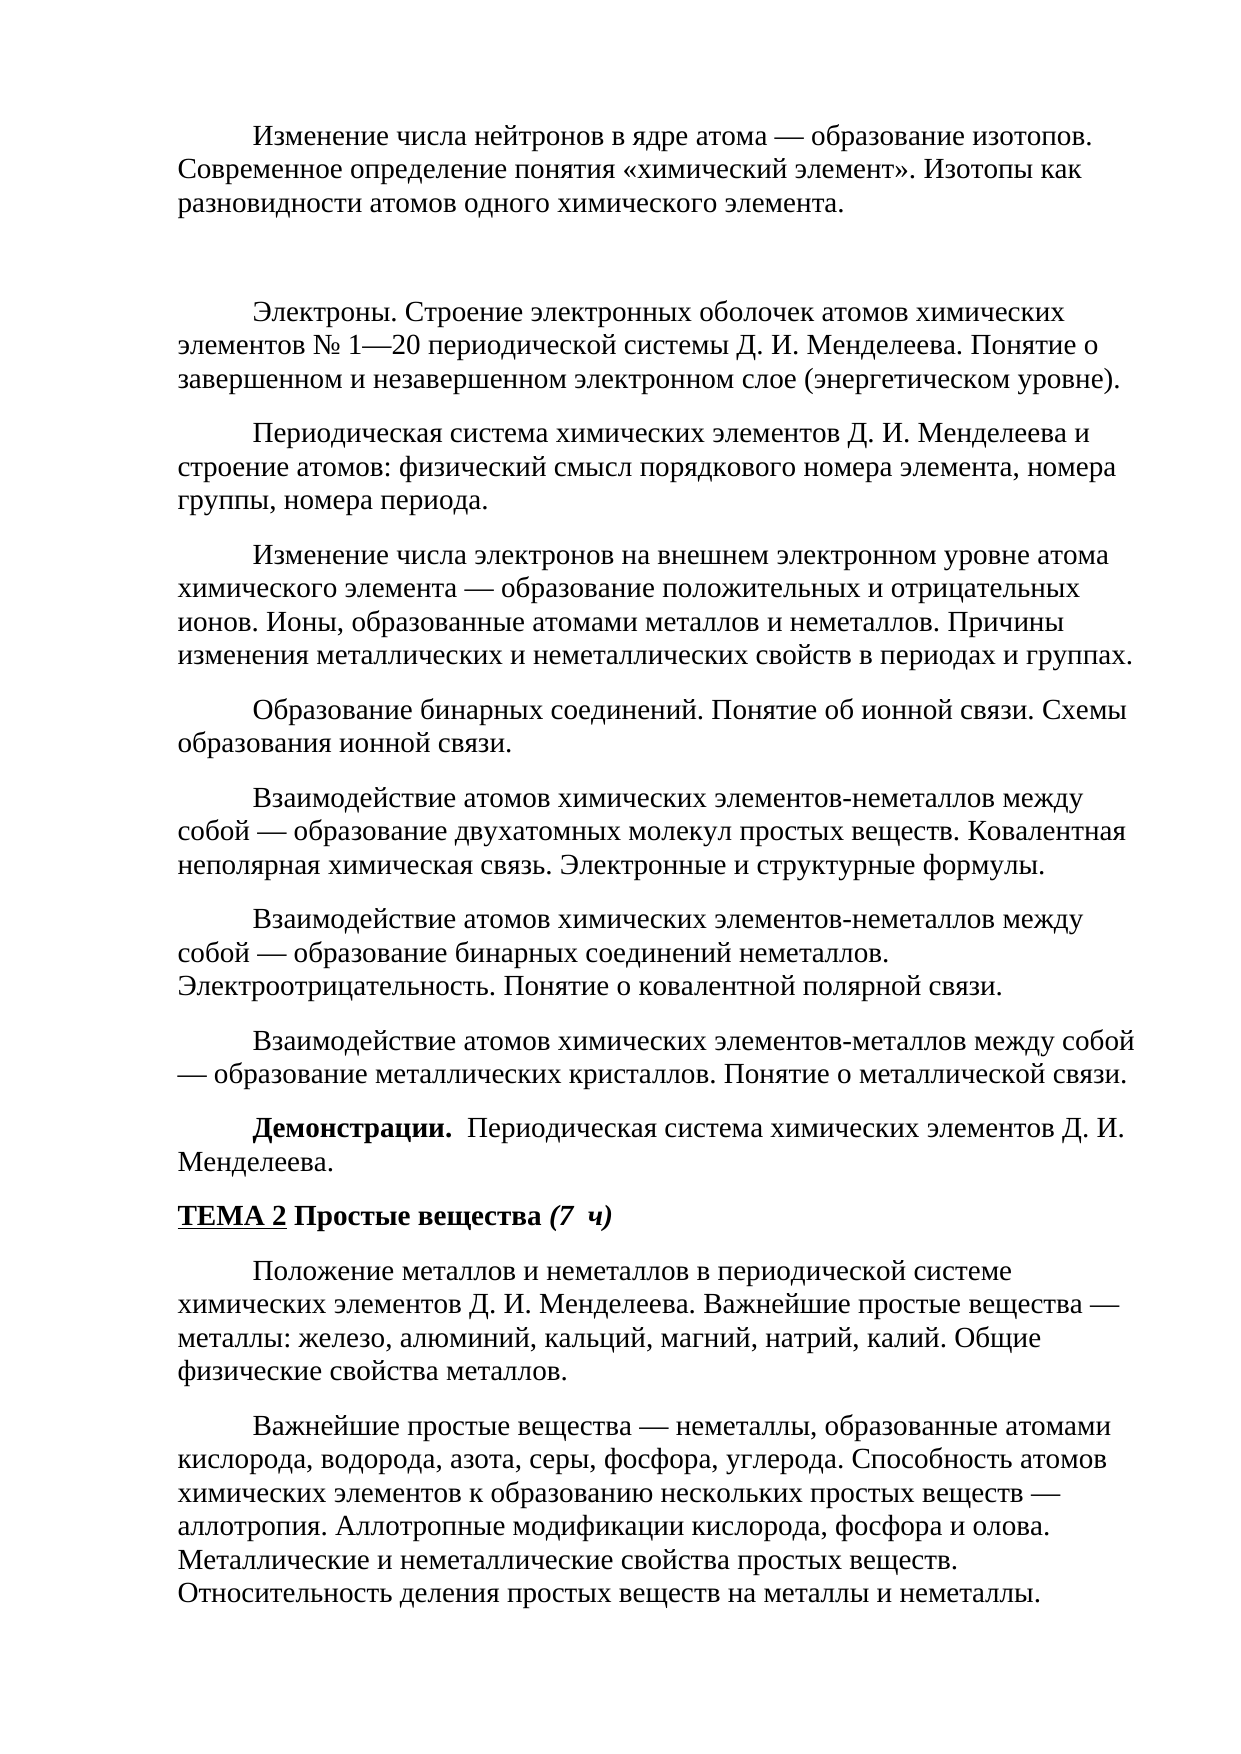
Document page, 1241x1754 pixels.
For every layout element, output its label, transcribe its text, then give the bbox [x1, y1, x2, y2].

text Изменение числа электронов на внешнем электронном уровне атома химического элемента — образование положительных и отрицательных ионов. Ионы, образованные атомами металлов и неметаллов. Причины изменения металлических и неметаллических свойств в периодах и группах. [177, 537, 1152, 671]
text Взаимодействие атомов химических элементов-неметаллов между собой — образование бинарных соединений неметаллов. Электроотрицательность. Понятие о ковалентной полярной связи. [177, 901, 1152, 1002]
text Взаимодействие атомов химических элементов-неметаллов между собой — образование двухатомных молекул простых веществ. Ковалентная неполярная химическая связь. Электронные и структурные формулы. [177, 780, 1152, 880]
text Образование бинарных соединений. Понятие об ионной связи. Схемы образования ионной связи. [177, 692, 1152, 759]
text Изменение числа нейтронов в ядре атома — образование изотопов. Современное определение понятия «химический элемент». Изотопы как разновидности атомов одного химического элемента. [177, 118, 1152, 219]
text Важнейшие простые вещества — неметаллы, образованные атомами кислорода, водорода, азота, серы, фосфора, углерода. Способность атомов химических элементов к образованию нескольких простых веществ — аллотропия. Аллотропные модификации кислорода, фосфора и олова. Металлические и неметаллические свойства простых веществ. Относительность деления простых веществ на металлы и неметаллы. [177, 1408, 1152, 1609]
text ТЕМА 2 Простые вещества (7 ч) [177, 1198, 1152, 1232]
text Демонстрации. Периодическая система химических элементов Д. И. Менделеева. [177, 1111, 1152, 1178]
text Положение металлов и неметаллов в периодической системе химических элементов Д. И. Менделеева. Важнейшие простые вещества — металлы: железо, алюминий, кальций, магний, натрий, калий. Общие физические свойства металлов. [177, 1253, 1152, 1387]
text Взаимодействие атомов химических элементов-металлов между собой — образование металлических кристаллов. Понятие о металлической связи. [177, 1023, 1152, 1090]
text Электроны. Строение электронных оболочек атомов химических элементов № 1—20 периодической системы Д. И. Менделеева. Понятие о завершенном и незавершенном электронном слое (энергетическом уровне). [177, 294, 1152, 394]
text Периодическая система химических элементов Д. И. Менделеева и строение атомов: физический смысл порядкового номера элемента, номера группы, номера периода. [177, 415, 1152, 516]
